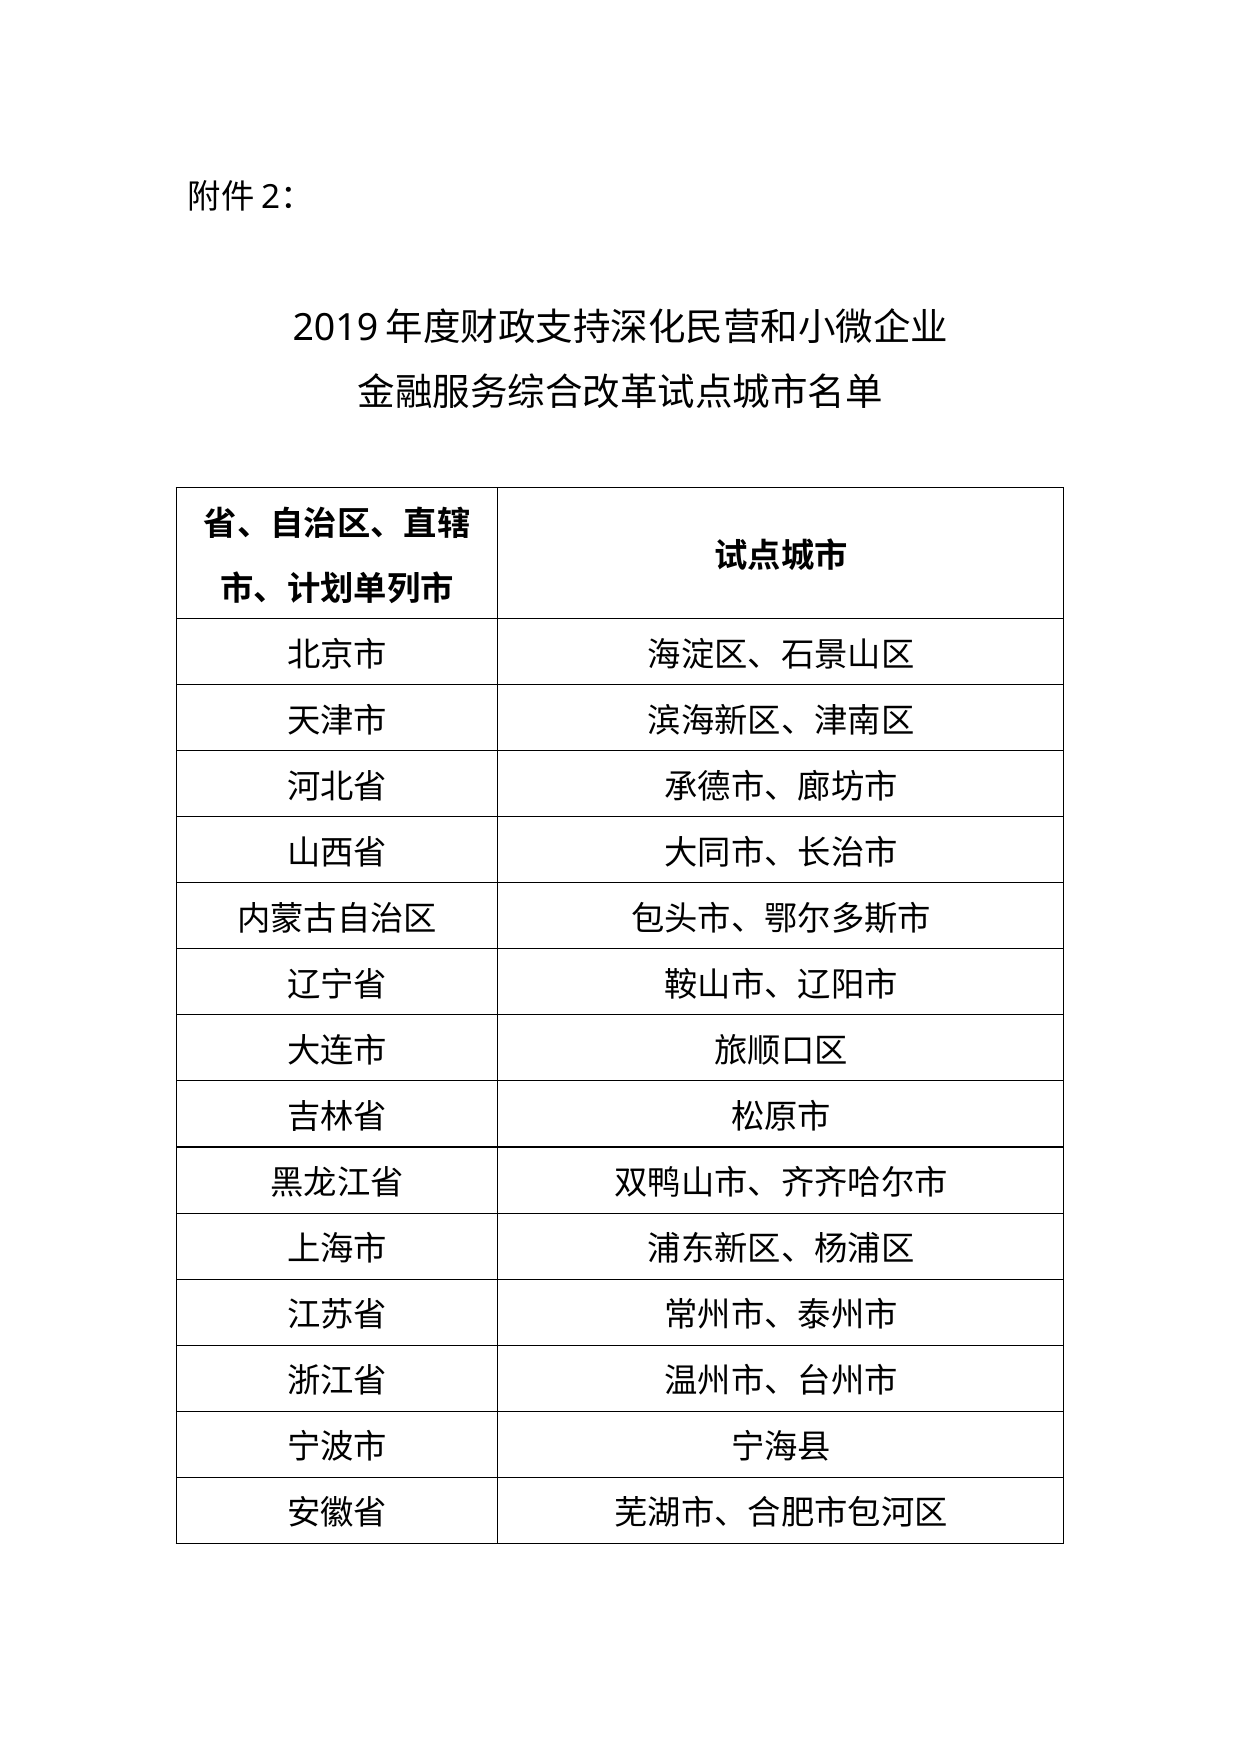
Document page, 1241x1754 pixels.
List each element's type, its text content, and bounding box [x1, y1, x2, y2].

table_cell 内蒙古自治区 [177, 883, 497, 948]
table_cell 上海市 [177, 1214, 497, 1278]
table_cell 承德市、廊坊市 [498, 751, 1063, 816]
text 金融服务综合改革试点城市名单 [187, 357, 1053, 422]
table_header 省、自治区、直辖市、计划单列市 [177, 488, 497, 618]
table_cell 大连市 [177, 1015, 497, 1080]
table_cell 滨海新区、津南区 [498, 685, 1063, 750]
table_header 试点城市 [498, 488, 1063, 618]
table_cell 北京市 [177, 619, 497, 684]
table_cell 海淀区、石景山区 [498, 619, 1063, 684]
table_cell 浙江省 [177, 1346, 497, 1411]
table_cell 宁海县 [498, 1412, 1063, 1477]
text 2019年度财政支持深化民营和小微企业 [187, 292, 1053, 357]
table_cell 温州市、台州市 [498, 1346, 1063, 1411]
table_cell 鞍山市、辽阳市 [498, 949, 1063, 1014]
table_cell 黑龙江省 [177, 1148, 497, 1212]
table_cell 安徽省 [177, 1478, 497, 1543]
table_cell 天津市 [177, 685, 497, 750]
table_cell 浦东新区、杨浦区 [498, 1214, 1063, 1278]
text 附件2： [187, 162, 1053, 227]
table_cell 双鸭山市、齐齐哈尔市 [498, 1148, 1063, 1212]
table_cell 旅顺口区 [498, 1015, 1063, 1080]
table_cell 常州市、泰州市 [498, 1280, 1063, 1344]
table_cell 松原市 [498, 1081, 1063, 1146]
table_cell 山西省 [177, 817, 497, 882]
table_cell 芜湖市、合肥市包河区 [498, 1478, 1063, 1543]
table_cell 大同市、长治市 [498, 817, 1063, 882]
table_cell 河北省 [177, 751, 497, 816]
table_cell 包头市、鄂尔多斯市 [498, 883, 1063, 948]
table_cell 辽宁省 [177, 949, 497, 1014]
table_cell 吉林省 [177, 1081, 497, 1146]
table_cell 宁波市 [177, 1412, 497, 1477]
table_cell 江苏省 [177, 1280, 497, 1344]
